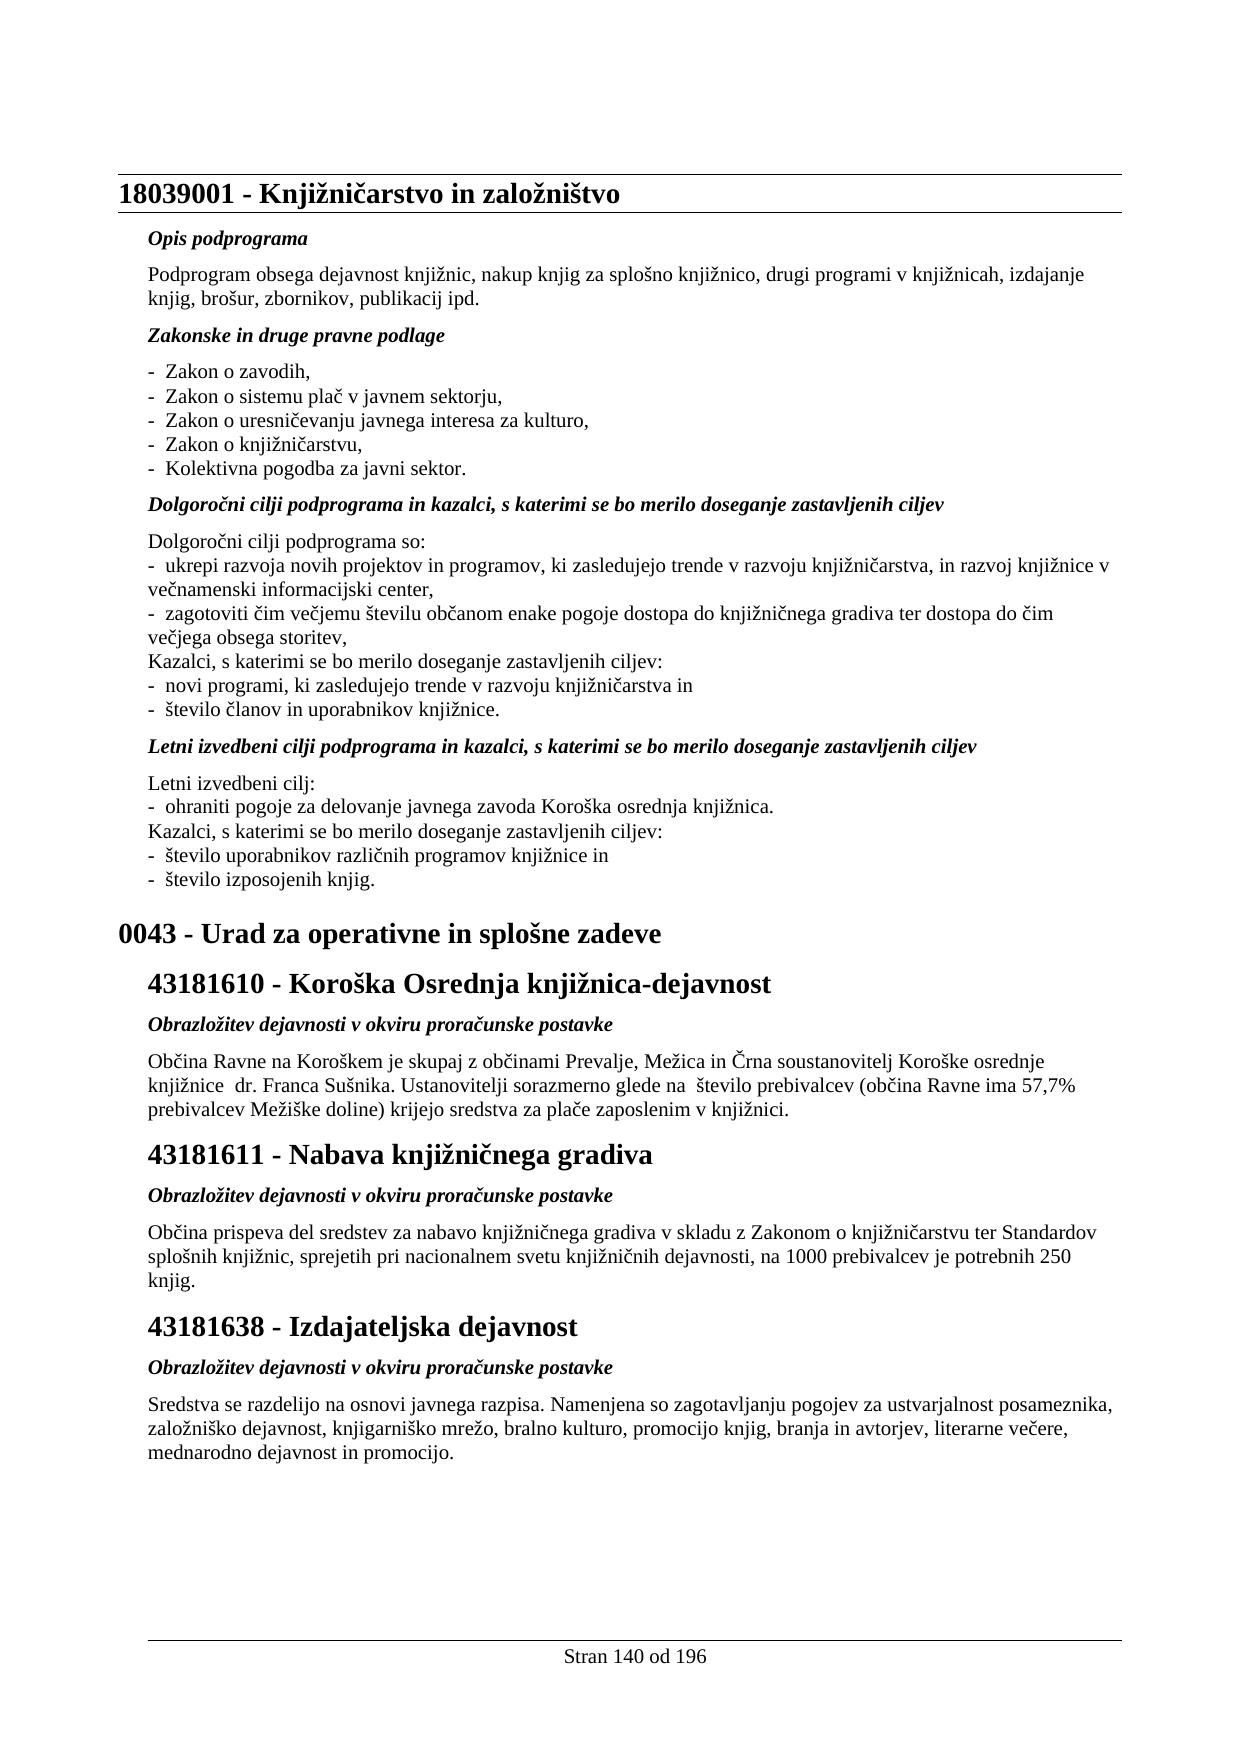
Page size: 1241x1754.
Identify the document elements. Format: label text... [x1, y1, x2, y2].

subtitle Obrazložitev dejavnosti v okviru proračunske postavke [148, 1012, 1122, 1036]
subtitle Opis podprograma [148, 226, 1122, 250]
text Letni izvedbeni cilj: - ohraniti pogoje za delovanje javnega zavoda Koroška osrednja knjižnica. Kazalci, s katerimi se bo merilo doseganje zastavljenih ciljev: - število uporabnikov različnih programov knjižnice in - število izposojenih knjig. [148, 770, 1122, 891]
subtitle Zakonske in druge pravne podlage [148, 323, 1122, 347]
subtitle Obrazložitev dejavnosti v okviru proračunske postavke [148, 1183, 1122, 1207]
subtitle 0043 - Urad za operativne in splošne zadeve [118, 916, 1122, 949]
subtitle 43181611 - Nabava knjižničnega gradiva [148, 1137, 1122, 1171]
text Občina Ravne na Koroškem je skupaj z občinami Prevalje, Mežica in Črna soustanovitelj Koroške osrednje knjižnice dr. Franca Sušnika. Ustanovitelji sorazmerno glede na število prebivalcev (občina Ravne ima 57,7% prebivalcev Mežiške doline) krijejo sredstva za plače zaposlenim v knjižnici. [148, 1048, 1122, 1121]
text Sredstva se razdelijo na osnovi javnega razpisa. Namenjena so zagotavljanju pogojev za ustvarjalnost posameznika, založniško dejavnost, knjigarniško mrežo, bralno kulturo, promocijo knjig, branja in avtorjev, literarne večere, mednarodno dejavnost in promocijo. [148, 1391, 1122, 1464]
text Dolgoročni cilji podprograma so: - ukrepi razvoja novih projektov in programov, ki zasledujejo trende v razvoju knjižničarstva, in razvoj knjižnice v večnamenski informacijski center, - zagotoviti čim večjemu številu občanom enake pogoje dostopa do knjižničnega gradiva ter dostopa do čim večjega obsega storitev, Kazalci, s katerimi se bo merilo doseganje zastavljenih ciljev: - novi programi, ki zasledujejo trende v razvoju knjižničarstva in - število članov in uporabnikov knjižnice. [148, 529, 1122, 721]
text Podprogram obsega dejavnost knjižnic, nakup knjig za splošno knjižnico, drugi programi v knjižnicah, izdajanje knjig, brošur, zbornikov, publikacij ipd. [148, 262, 1122, 310]
subtitle Dolgoročni cilji podprograma in kazalci, s katerimi se bo merilo doseganje zastavljenih ciljev [148, 492, 1122, 516]
subtitle 43181610 - Koroška Osrednja knjižnica-dejavnost [148, 966, 1122, 999]
subtitle Letni izvedbeni cilji podprograma in kazalci, s katerimi se bo merilo doseganje zastavljenih ciljev [148, 734, 1122, 758]
text - Zakon o zavodih, - Zakon o sistemu plač v javnem sektorju, - Zakon o uresničevanju javnega interesa za kulturo, - Zakon o knjižničarstvu, - Kolektivna pogodba za javni sektor. [148, 359, 1122, 480]
subtitle 18039001 - Knjižničarstvo in založništvo [118, 175, 1122, 212]
subtitle 43181638 - Izdajateljska dejavnost [148, 1309, 1122, 1342]
text Občina prispeva del sredstev za nabavo knjižničnega gradiva v skladu z Zakonom o knjižničarstvu ter Standardov splošnih knjižnic, sprejetih pri nacionalnem svetu knjižničnih dejavnosti, na 1000 prebivalcev je potrebnih 250 knjig. [148, 1220, 1122, 1292]
subtitle Obrazložitev dejavnosti v okviru proračunske postavke [148, 1355, 1122, 1379]
